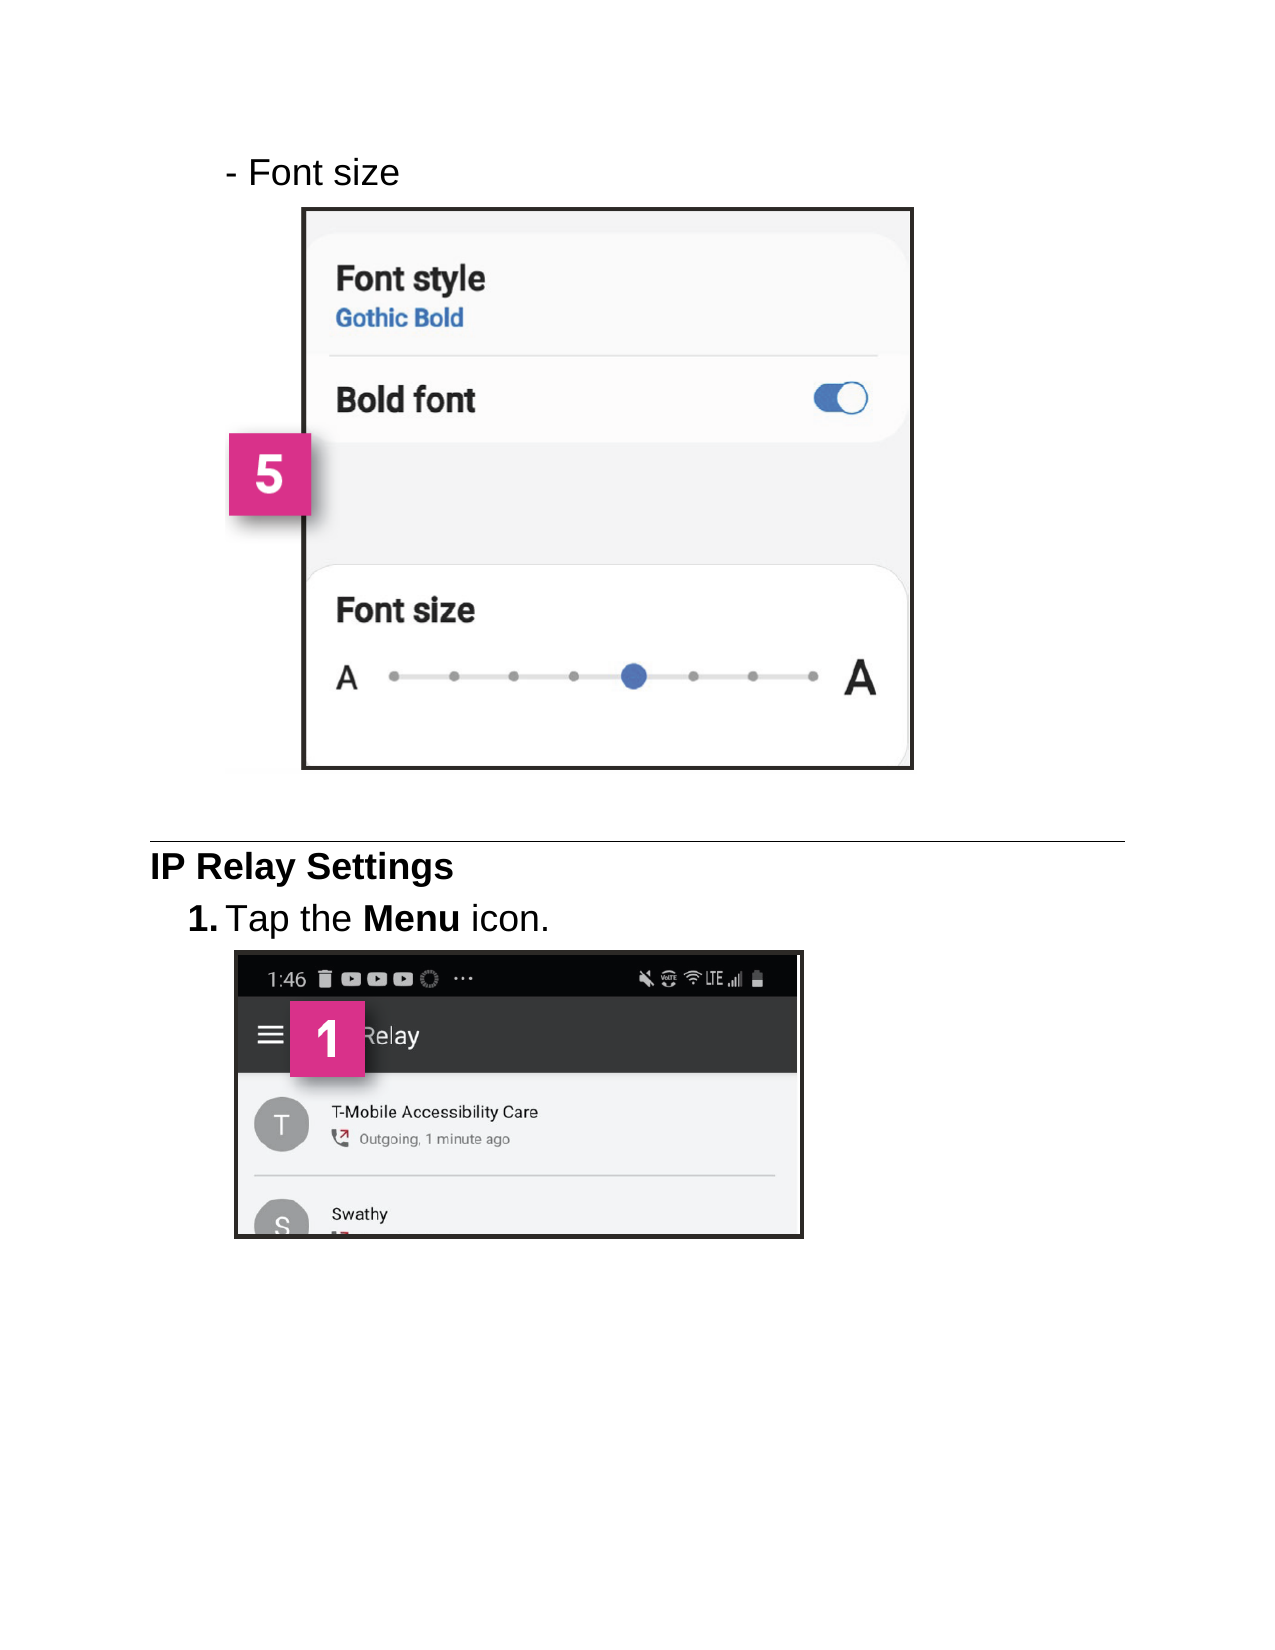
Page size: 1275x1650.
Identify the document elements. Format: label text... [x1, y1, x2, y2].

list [187, 150, 1125, 773]
picture [225, 945, 809, 1242]
text IP Relay Settings [150, 842, 1125, 887]
picture [225, 200, 917, 774]
